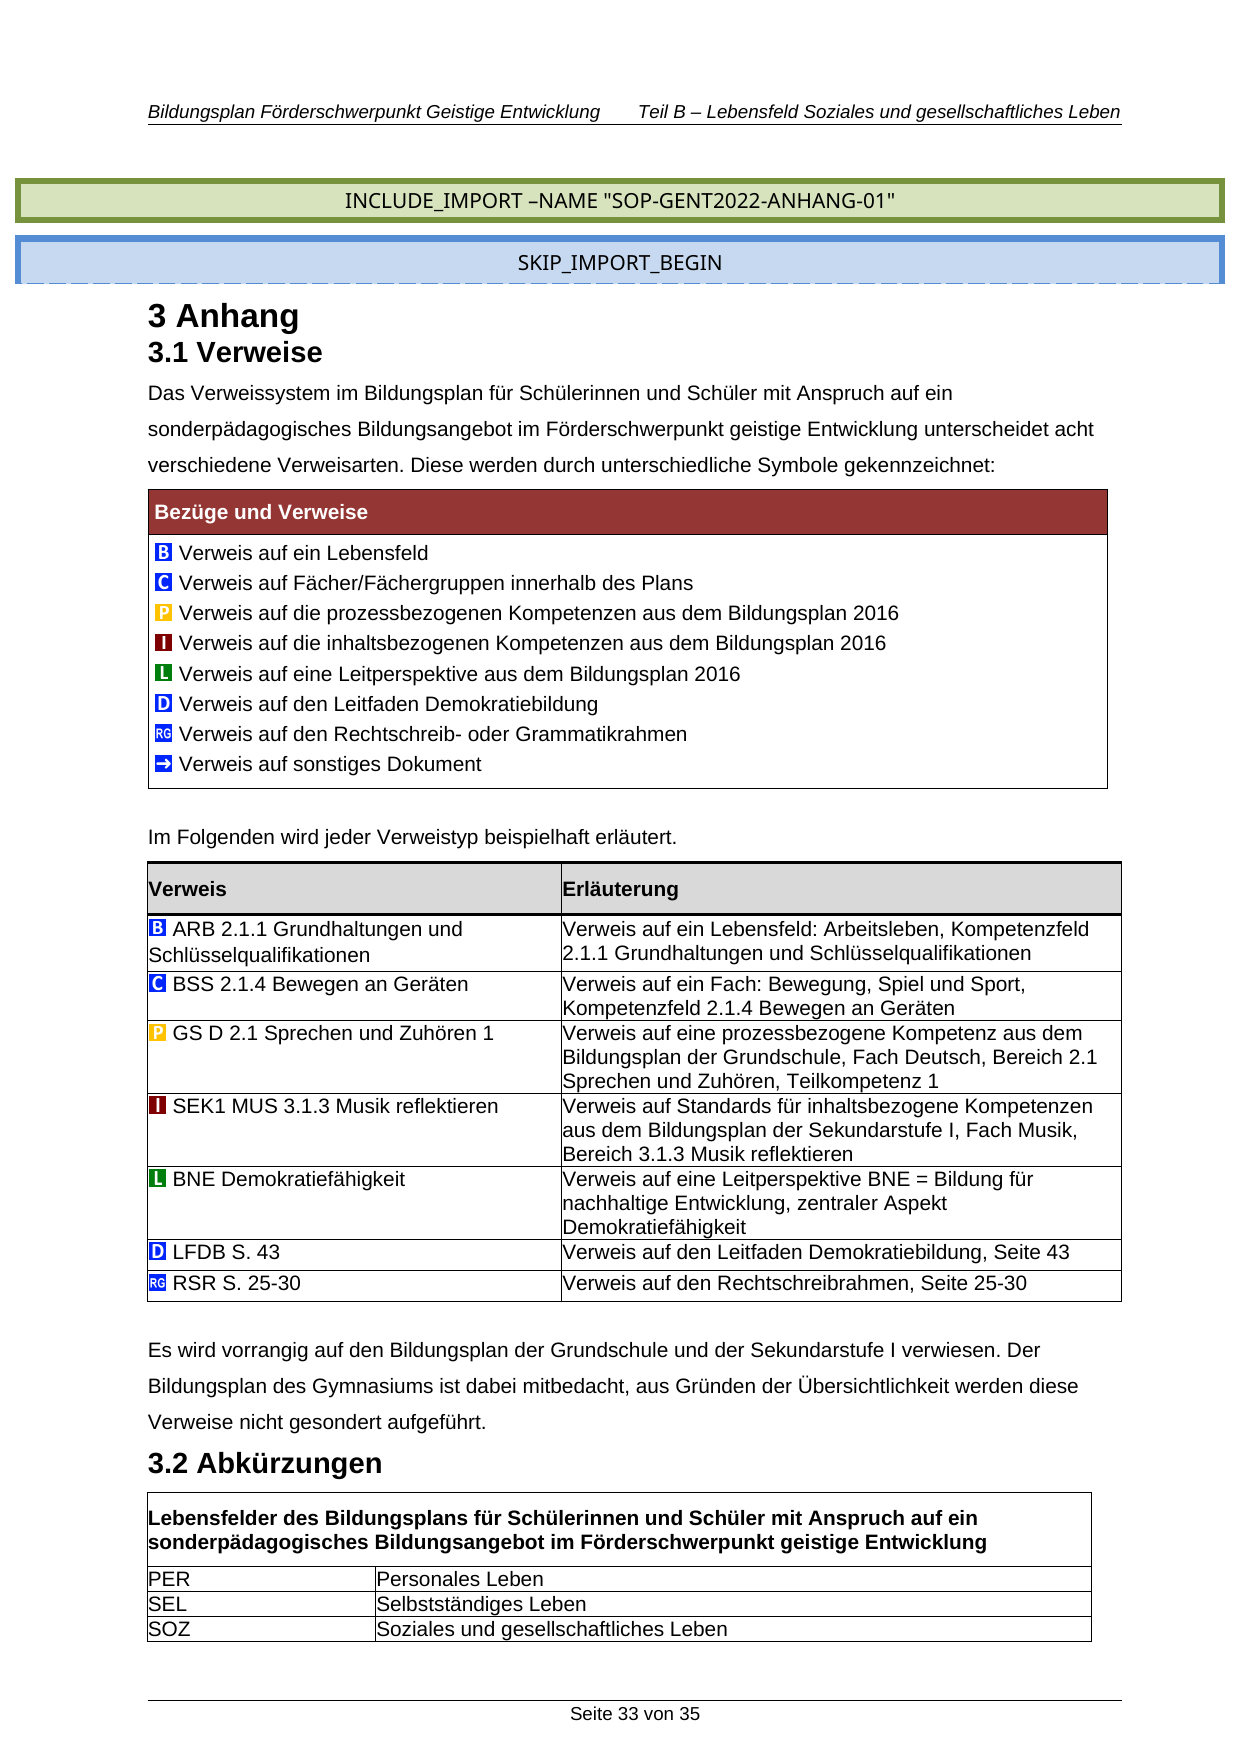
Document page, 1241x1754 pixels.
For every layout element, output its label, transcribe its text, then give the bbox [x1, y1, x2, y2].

table_cell ARB 2.1.1 Grundhaltungen und Schlüsselqualifikationen [148, 916, 561, 971]
picture [149, 1242, 166, 1260]
table_cell LFDB S. 43 [148, 1240, 561, 1270]
picture [155, 543, 172, 561]
table_cell Personales Leben [376, 1567, 1091, 1591]
table_cell SOZ [148, 1617, 375, 1641]
text Das Verweissystem im Bildungsplan für Schülerinnen und Schüler mit Anspruch auf ein sonderpädagogisches Bildungsangebot im Förderschwerpunkt geistige Entwicklung unterscheidet acht verschiedene Verweisarten. Diese werden durch unterschiedliche Symbole gekennzeichnet: [148, 381, 1122, 476]
table_cell Verweis auf ein Lebensfeld Verweis auf Fächer/Fächergruppen innerhalb des Plans Verweis auf die prozessbezogenen Kompetenzen aus dem Bildungsplan 2016 Verweis auf die inhaltsbezogenen Kompetenzen aus dem Bildungsplan 2016 Verweis auf eine Leitperspektive aus dem Bildungsplan 2016 Verweis auf den Leitfaden Demokratiebildung Verweis auf den Rechtschreib- oder Grammatikrahmen Verweis auf sonstiges Dokument [149, 535, 1107, 788]
text Abkürzungen [148, 1446, 1122, 1479]
table_header Erläuterung [562, 864, 1121, 913]
table_cell PER [148, 1567, 375, 1591]
table_header Bezüge und Verweise [149, 490, 1107, 534]
text INCLUDE_IMPORT –NAME "SOP-GENT2022-ANHANG-01" [21, 184, 1219, 217]
picture [155, 664, 172, 681]
table_cell BSS 2.1.4 Bewegen an Geräten [148, 972, 561, 1020]
table_cell Verweis auf eine prozessbezogene Kompetenz aus dem Bildungsplan der Grundschule, Fach Deutsch, Bereich 2.1 Sprechen und Zuhören, Teilkompetenz 1 [562, 1021, 1121, 1093]
table_cell Selbstständiges Leben [376, 1592, 1091, 1616]
picture [155, 755, 172, 772]
picture [155, 724, 172, 742]
picture [149, 919, 166, 936]
table_cell Soziales und gesellschaftliches Leben [376, 1617, 1091, 1641]
picture [155, 573, 172, 591]
table_cell BNE Demokratiefähigkeit [148, 1167, 561, 1239]
table_header Lebensfelder des Bildungsplans für Schülerinnen und Schüler mit Anspruch auf ein sonderpädagogisches Bildungsangebot im Förderschwerpunkt geistige Entwicklung [148, 1493, 1091, 1566]
text Anhang [148, 296, 1122, 334]
table_cell Verweis auf Standards für inhaltsbezogene Kompetenzen aus dem Bildungsplan der Sekundarstufe I, Fach Musik, Bereich 3.1.3 Musik reflektieren [562, 1094, 1121, 1166]
table_header Verweis [148, 864, 561, 913]
table_cell RSR S. 25-30 [148, 1271, 561, 1301]
text Im Folgenden wird jeder Verweistyp beispielhaft erläutert. [148, 825, 1122, 849]
table_cell SEK1 MUS 3.1.3 Musik reflektieren [148, 1094, 561, 1166]
picture [149, 1274, 166, 1291]
table_cell Verweis auf den Rechtschreibrahmen, Seite 25-30 [562, 1271, 1121, 1301]
picture [149, 974, 166, 992]
picture [149, 1024, 166, 1041]
text Es wird vorrangig auf den Bildungsplan der Grundschule und der Sekundarstufe I verwiesen. Der Bildungsplan des Gymnasiums ist dabei mitbedacht, aus Gründen der Übersichtlichkeit werden diese Verweise nicht gesondert aufgeführt. [148, 1338, 1122, 1434]
table_cell Verweis auf den Leitfaden Demokratiebildung, Seite 43 [562, 1240, 1121, 1270]
table_cell Verweis auf ein Lebensfeld: Arbeitsleben, Kompetenzfeld 2.1.1 Grundhaltungen und Schlüsselqualifikationen [562, 916, 1121, 971]
picture [155, 694, 172, 712]
table_cell GS D 2.1 Sprechen und Zuhören 1 [148, 1021, 561, 1093]
picture [149, 1096, 166, 1114]
picture [155, 604, 172, 621]
table_cell SEL [148, 1592, 375, 1616]
text Verweise [148, 334, 1122, 368]
picture [149, 1169, 166, 1187]
table_cell Verweis auf ein Fach: Bewegung, Spiel und Sport, Kompetenzfeld 2.1.4 Bewegen an Geräten [562, 972, 1121, 1020]
picture [155, 634, 172, 651]
table_cell Verweis auf eine Leitperspektive BNE = Bildung für nachhaltige Entwicklung, zentraler Aspekt Demokratiefähigkeit [562, 1167, 1121, 1239]
text SKIP_IMPORT_BEGIN [21, 242, 1219, 284]
